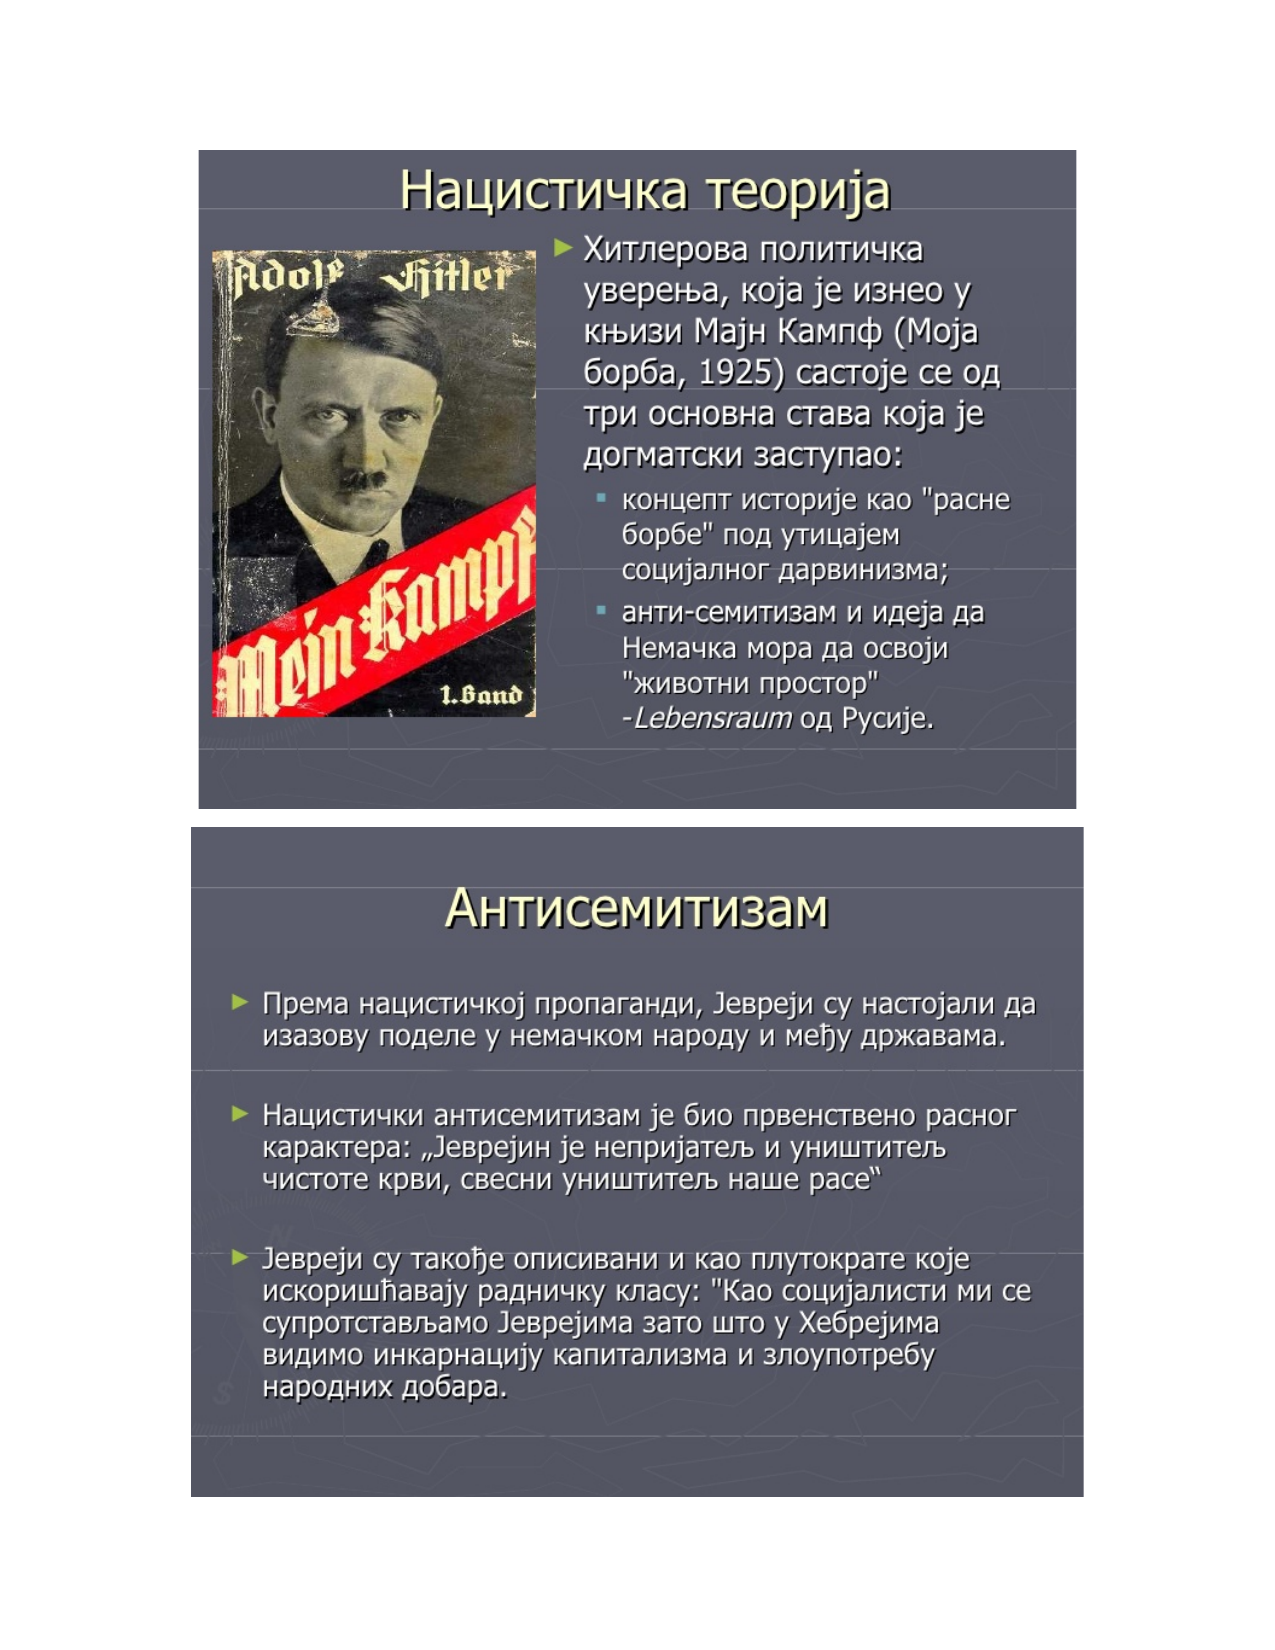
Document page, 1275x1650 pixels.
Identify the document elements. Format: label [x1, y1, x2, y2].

picture [198, 150, 1077, 809]
picture [191, 827, 1084, 1497]
